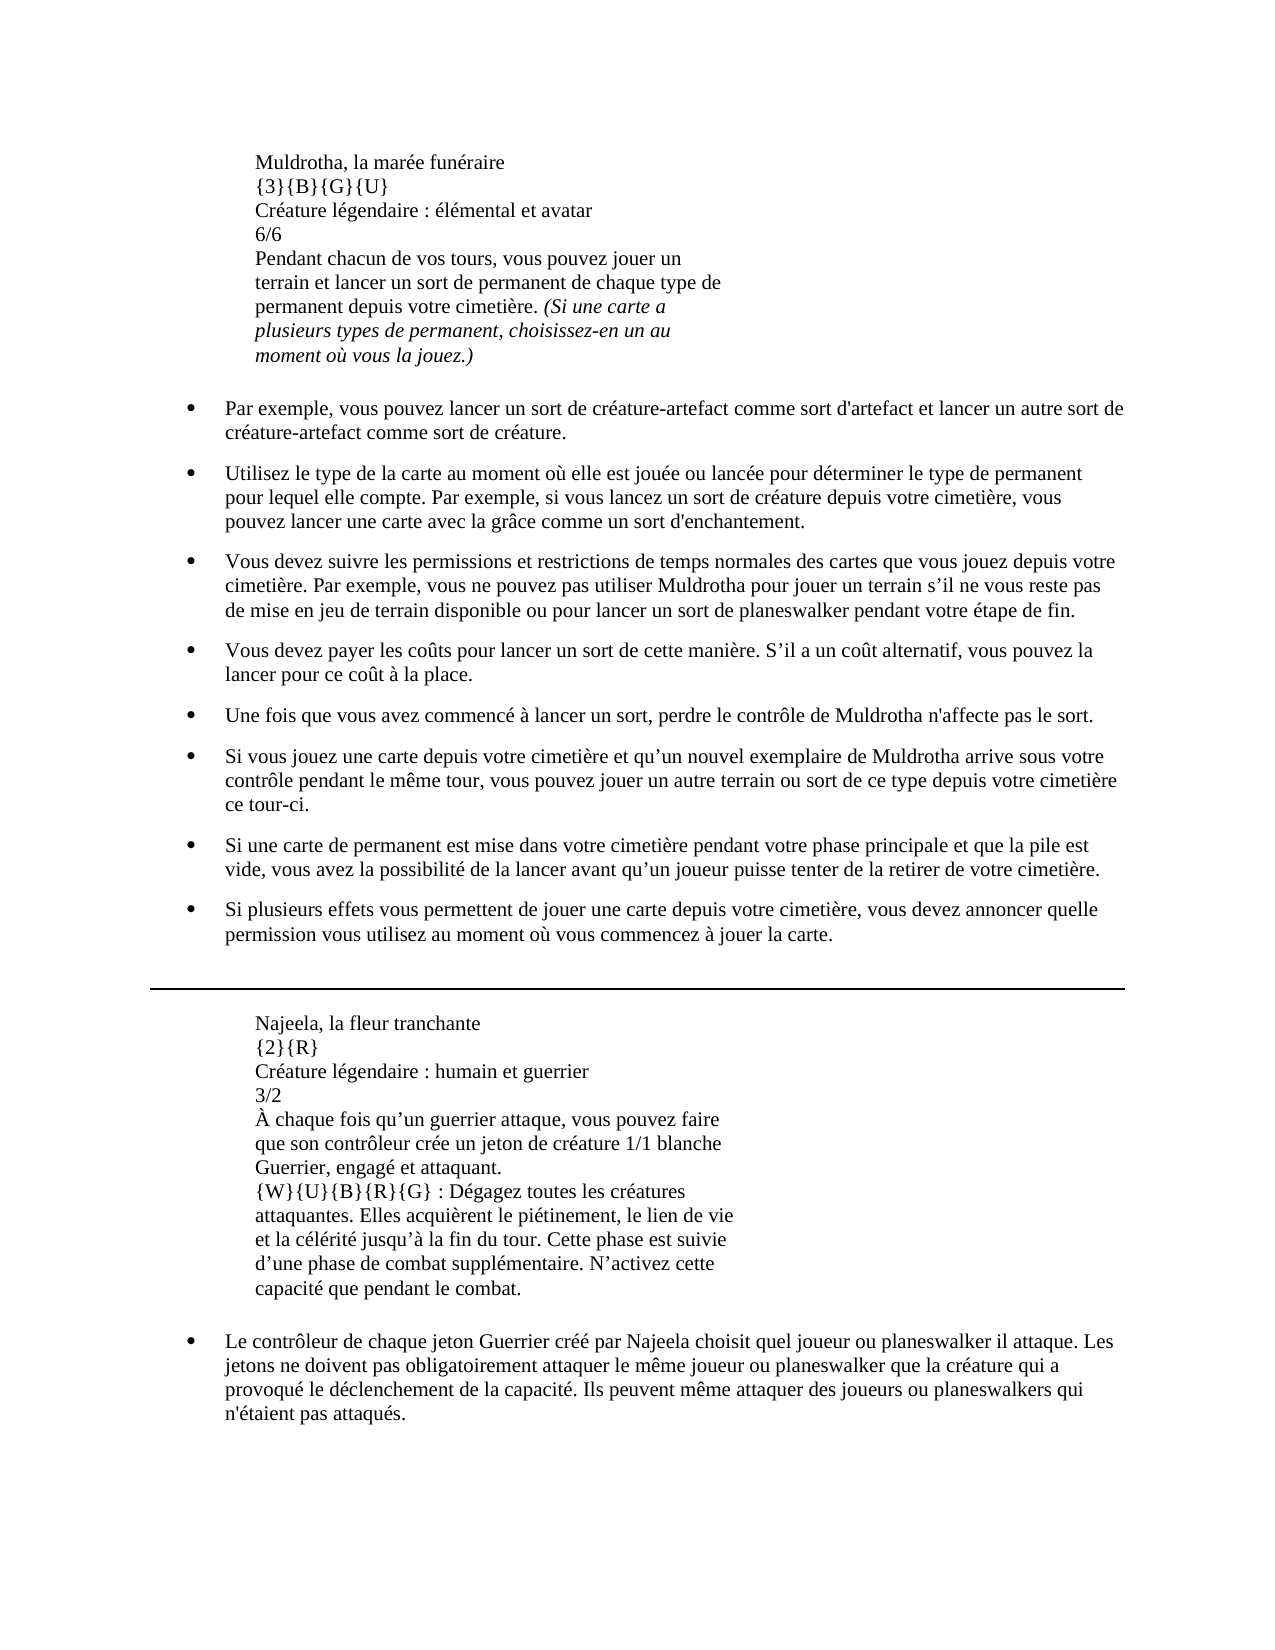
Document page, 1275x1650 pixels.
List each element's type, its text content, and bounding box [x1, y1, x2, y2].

text Si plusieurs effets vous permettent de jouer une carte depuis votre cimetière, vous devez annoncer quelle permission vous utilisez au moment où vous commencez à jouer la carte. [187, 897, 1125, 946]
text Najeela, la fleur tranchante {2}{R} Créature légendaire : humain et guerrier 3/2 À chaque fois qu’un guerrier attaque, vous pouvez faire que son contrôleur crée un jeton de créature 1/1 blanche Guerrier, engagé et attaquant. {W}{U}{B}{R}{G} : Dégagez toutes les créatures attaquantes. Elles acquièrent le piétinement, le lien de vie et la célérité jusqu’à la fin du tour. Cette phase est suivie d’une phase de combat supplémentaire. N’activez cette capacité que pendant le combat. [255, 1011, 735, 1299]
text Muldrotha, la marée funéraire {3}{B}{G}{U} Créature légendaire : élémental et avatar 6/6 Pendant chacun de vos tours, vous pouvez jouer un terrain et lancer un sort de permanent de chaque type de permanent depuis votre cimetière. (Si une carte a plusieurs types de permanent, choisissez-en un au moment où vous la jouez.) [255, 150, 735, 367]
text Si une carte de permanent est mise dans votre cimetière pendant votre phase principale et que la pile est vide, vous avez la possibilité de la lancer avant qu’un joueur puisse tenter de la retirer de votre cimetière. [187, 833, 1125, 881]
text Utilisez le type de la carte au moment où elle est jouée ou lancée pour déterminer le type de permanent pour lequel elle compte. Par exemple, si vous lancez un sort de créature depuis votre cimetière, vous pouvez lancer une carte avec la grâce comme un sort d'enchantement. [187, 461, 1125, 533]
text Vous devez suivre les permissions et restrictions de temps normales des cartes que vous jouez depuis votre cimetière. Par exemple, vous ne pouvez pas utiliser Muldrotha pour jouer un terrain s’il ne vous reste pas de mise en jeu de terrain disponible ou pour lancer un sort de planeswalker pendant votre étape de fin. [187, 549, 1125, 622]
text Une fois que vous avez commencé à lancer un sort, perdre le contrôle de Muldrotha n'affecte pas le sort. [187, 703, 1125, 727]
text Si vous jouez une carte depuis votre cimetière et qu’un nouvel exemplaire de Muldrotha arrive sous votre contrôle pendant le même tour, vous pouvez jouer un autre terrain ou sort de ce type depuis votre cimetière ce tour-ci. [187, 744, 1125, 816]
text Vous devez payer les coûts pour lancer un sort de cette manière. S’il a un coût alternatif, vous pouvez la lancer pour ce coût à la place. [187, 638, 1125, 686]
text Par exemple, vous pouvez lancer un sort de créature-artefact comme sort d'artefact et lancer un autre sort de créature-artefact comme sort de créature. [187, 396, 1125, 444]
text Le contrôleur de chaque jeton Guerrier créé par Najeela choisit quel joueur ou planeswalker il attaque. Les jetons ne doivent pas obligatoirement attaquer le même joueur ou planeswalker que la créature qui a provoqué le déclenchement de la capacité. Ils peuvent même attaquer des joueurs ou planeswalkers qui n'étaient pas attaqués. [187, 1329, 1125, 1425]
